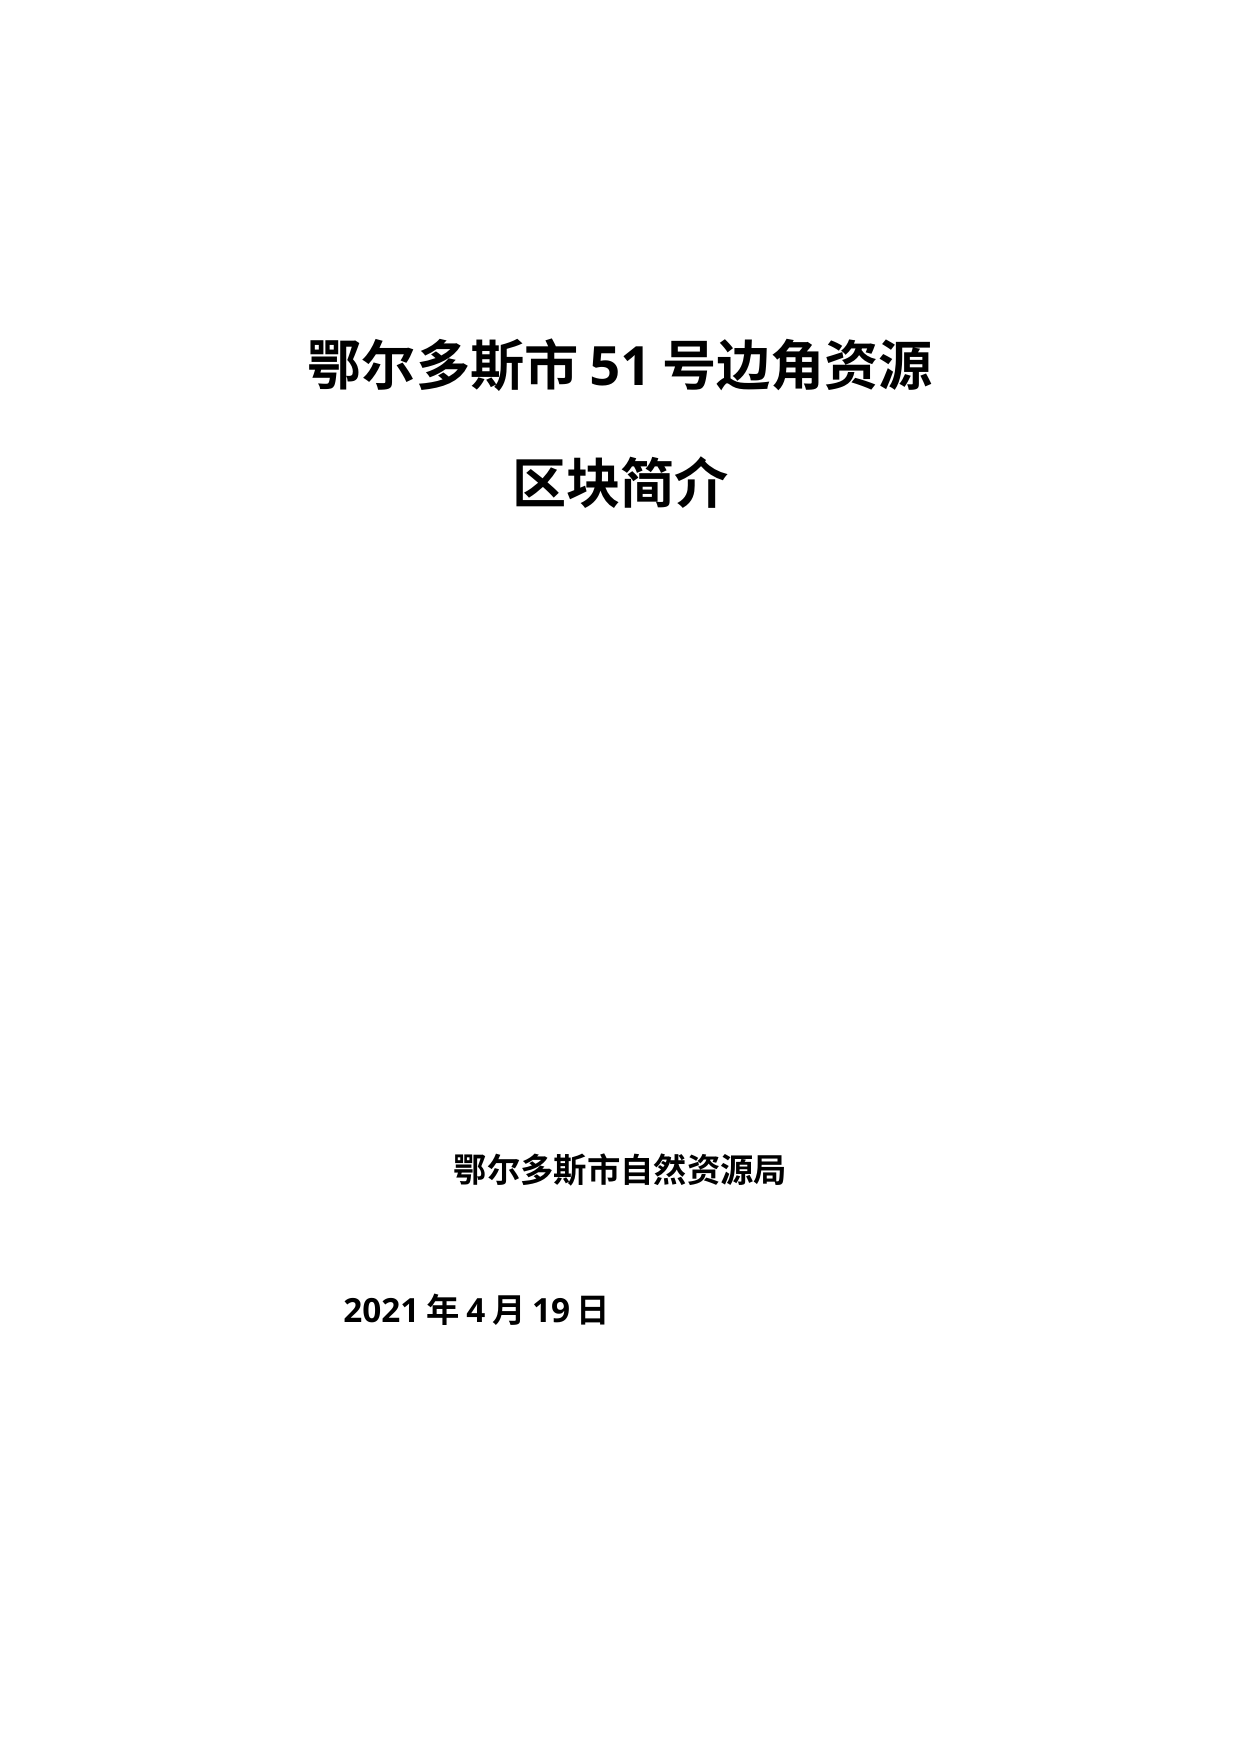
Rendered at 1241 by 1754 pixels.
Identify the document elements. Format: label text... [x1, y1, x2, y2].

text 区块简介 [187, 441, 1053, 519]
text 2021年4月19日 [187, 1284, 1053, 1332]
text 鄂尔多斯市51号边角资源 [187, 323, 1053, 401]
text 鄂尔多斯市自然资源局 [187, 1143, 1053, 1192]
